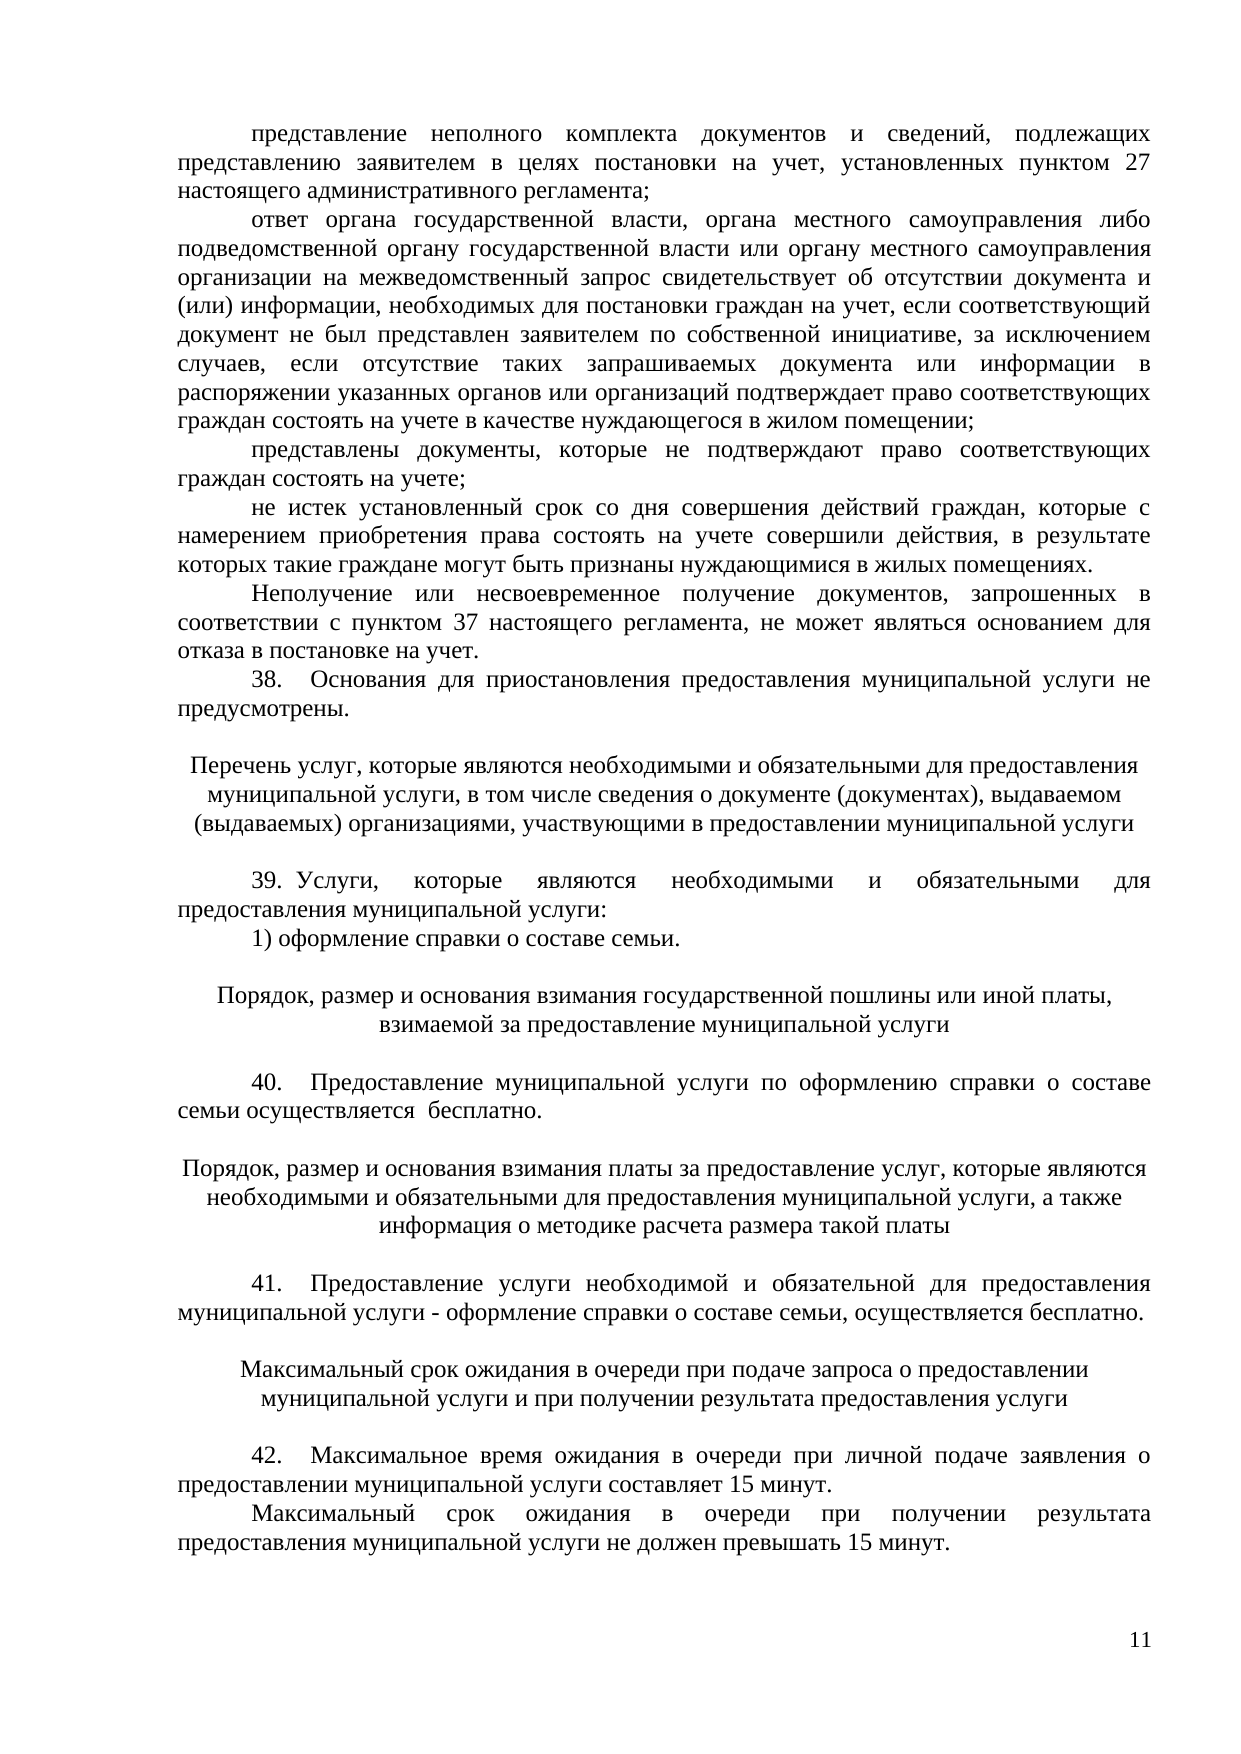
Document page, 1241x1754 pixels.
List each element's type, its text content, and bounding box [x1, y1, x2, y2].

text Перечень услуг, которые являются необходимыми и обязательными для предоставления муниципальной услуги, в том числе сведения о документе (документах), выдаваемом (выдаваемых) организациями, участвующими в предоставлении муниципальной услуги [177, 751, 1152, 837]
text ответ органа государственной власти, органа местного самоуправления либо подведомственной органу государственной власти или органу местного самоуправления организации на межведомственный запрос свидетельствует об отсутствии документа и (или) информации, необходимых для постановки граждан на учет, если соответствующий документ не был представлен заявителем по собственной инициативе, за исключением случаев, если отсутствие таких запрашиваемых документа или информации в распоряжении указанных органов или организаций подтверждает право соответствующих граждан состоять на учете в качестве нуждающегося в жилом помещении; [177, 204, 1152, 434]
list Услуги, которые являются необходимыми и обязательными для предоставления муниципальной услуги: [177, 866, 1152, 923]
text не истек установленный срок со дня совершения действий граждан, которые с намерением приобретения права состоять на учете совершили действия, в результате которых такие граждане могут быть признаны нуждающимися в жилых помещениях. [177, 492, 1152, 578]
list Предоставление муниципальной услуги по оформлению справки о составе семьи осуществляется бесплатно. [177, 1067, 1152, 1124]
text Неполучение или несвоевременное получение документов, запрошенных в соответствии с пунктом 37 настоящего регламента, не может являться основанием для отказа в постановке на учет. [177, 578, 1152, 664]
list Предоставление услуги необходимой и обязательной для предоставления муниципальной услуги - оформление справки о составе семьи, осуществляется бесплатно. [177, 1268, 1152, 1326]
list Максимальное время ожидания в очереди при личной подаче заявления о предоставлении муниципальной услуги составляет 15 минут. [177, 1441, 1152, 1498]
list Основания для приостановления предоставления муниципальной услуги не предусмотрены. [177, 664, 1152, 722]
text Порядок, размер и основания взимания государственной пошлины или иной платы, взимаемой за предоставление муниципальной услуги [177, 981, 1152, 1038]
text 1) оформление справки о составе семьи. [251, 923, 1152, 952]
text представлены документы, которые не подтверждают право соответствующих граждан состоять на учете; [177, 434, 1152, 492]
text Максимальный срок ожидания в очереди при подаче запроса о предоставлении муниципальной услуги и при получении результата предоставления услуги [177, 1354, 1152, 1412]
text Порядок, размер и основания взимания платы за предоставление услуг, которые являются необходимыми и обязательными для предоставления муниципальной услуги, а также информация о методике расчета размера такой платы [177, 1153, 1152, 1239]
text Максимальный срок ожидания в очереди при получении результата предоставления муниципальной услуги не должен превышать 15 минут. [177, 1498, 1152, 1556]
text представление неполного комплекта документов и сведений, подлежащих представлению заявителем в целях постановки на учет, установленных пунктом 27 настоящего административного регламента; [177, 118, 1152, 204]
